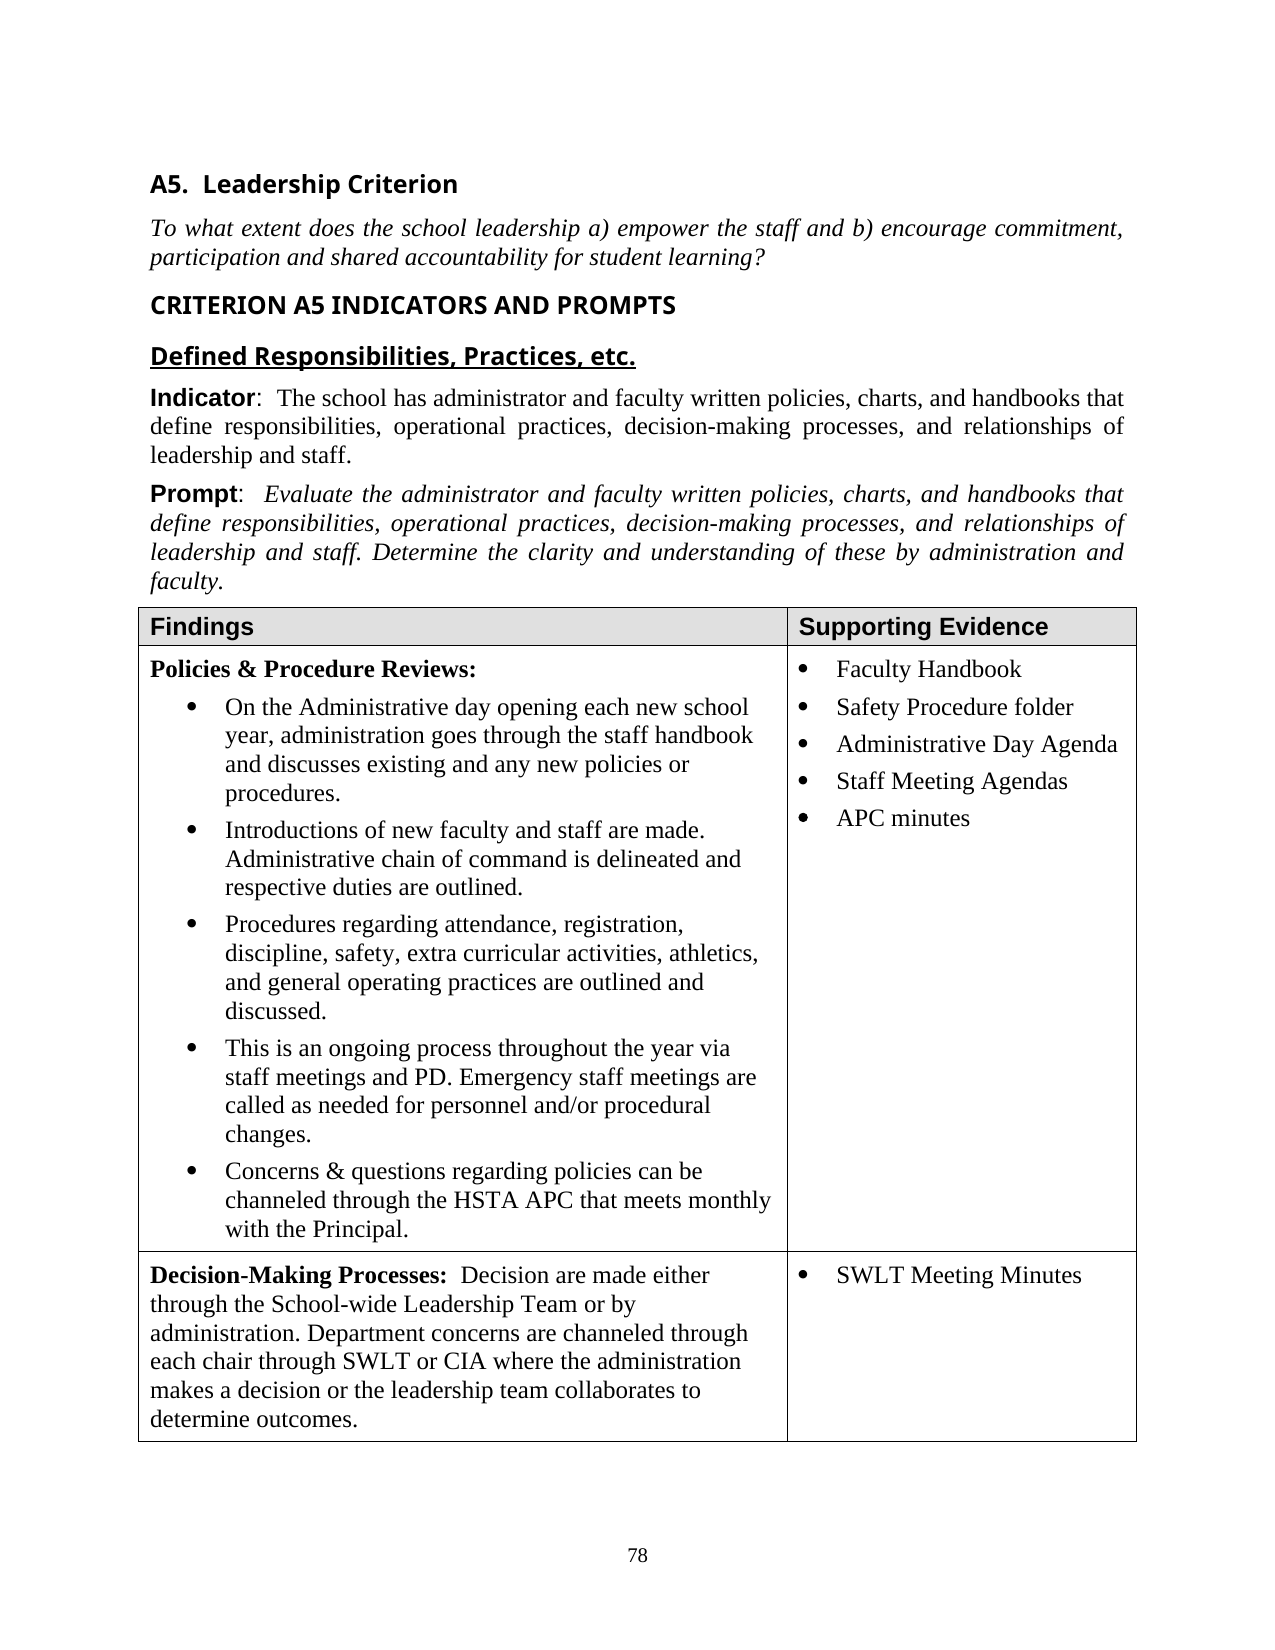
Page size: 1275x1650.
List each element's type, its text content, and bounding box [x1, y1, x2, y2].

table_header Supporting Evidence [788, 608, 1136, 645]
subtitle A5. Leadership Criterion [150, 167, 1125, 201]
table_cell SWLT Meeting Minutes [788, 1252, 1136, 1441]
text To what extent does the school leadership a) empower the staff and b) encourage commitment, participation and shared accountability for student learning? [150, 213, 1125, 271]
table_header Findings [139, 608, 787, 645]
text Defined Responsibilities, Practices, etc. [150, 338, 1125, 372]
table_cell Decision-Making Processes: Decision are made either through the School-wide Leadership Team or by administration. Department concerns are channeled through each chair through SWLT or CIA where the administration makes a decision or the leadership team collaborates to determine outcomes. [139, 1252, 787, 1441]
text CRITERION A5 INDICATORS AND PROMPTS [150, 287, 1125, 321]
text Prompt: Evaluate the administrator and faculty written policies, charts, and handbooks that define responsibilities, operational practices, decision-making processes, and relationships of leadership and staff. Determine the clarity and understanding of these by administration and faculty. [150, 479, 1125, 594]
text Indicator: The school has administrator and faculty written policies, charts, and handbooks that define responsibilities, operational practices, decision-making processes, and relationships of leadership and staff. [150, 383, 1125, 469]
table_cell Faculty Handbook Safety Procedure folder Administrative Day Agenda Staff Meeting Agendas APC minutes [788, 646, 1136, 1251]
table_cell Policies & Procedure Reviews: On the Administrative day opening each new school year, administration goes through the staff handbook and discusses existing and any new policies or procedures. Introductions of new faculty and staff are made. Administrative chain of command is delineated and respective duties are outlined. Procedures regarding attendance, registration, discipline, safety, extra curricular activities, athletics, and general operating practices are outlined and discussed. This is an ongoing process throughout the year via staff meetings and PD. Emergency staff meetings are called as needed for personnel and/or procedural changes. Concerns & questions regarding policies can be channeled through the HSTA APC that meets monthly with the Principal. [139, 646, 787, 1251]
